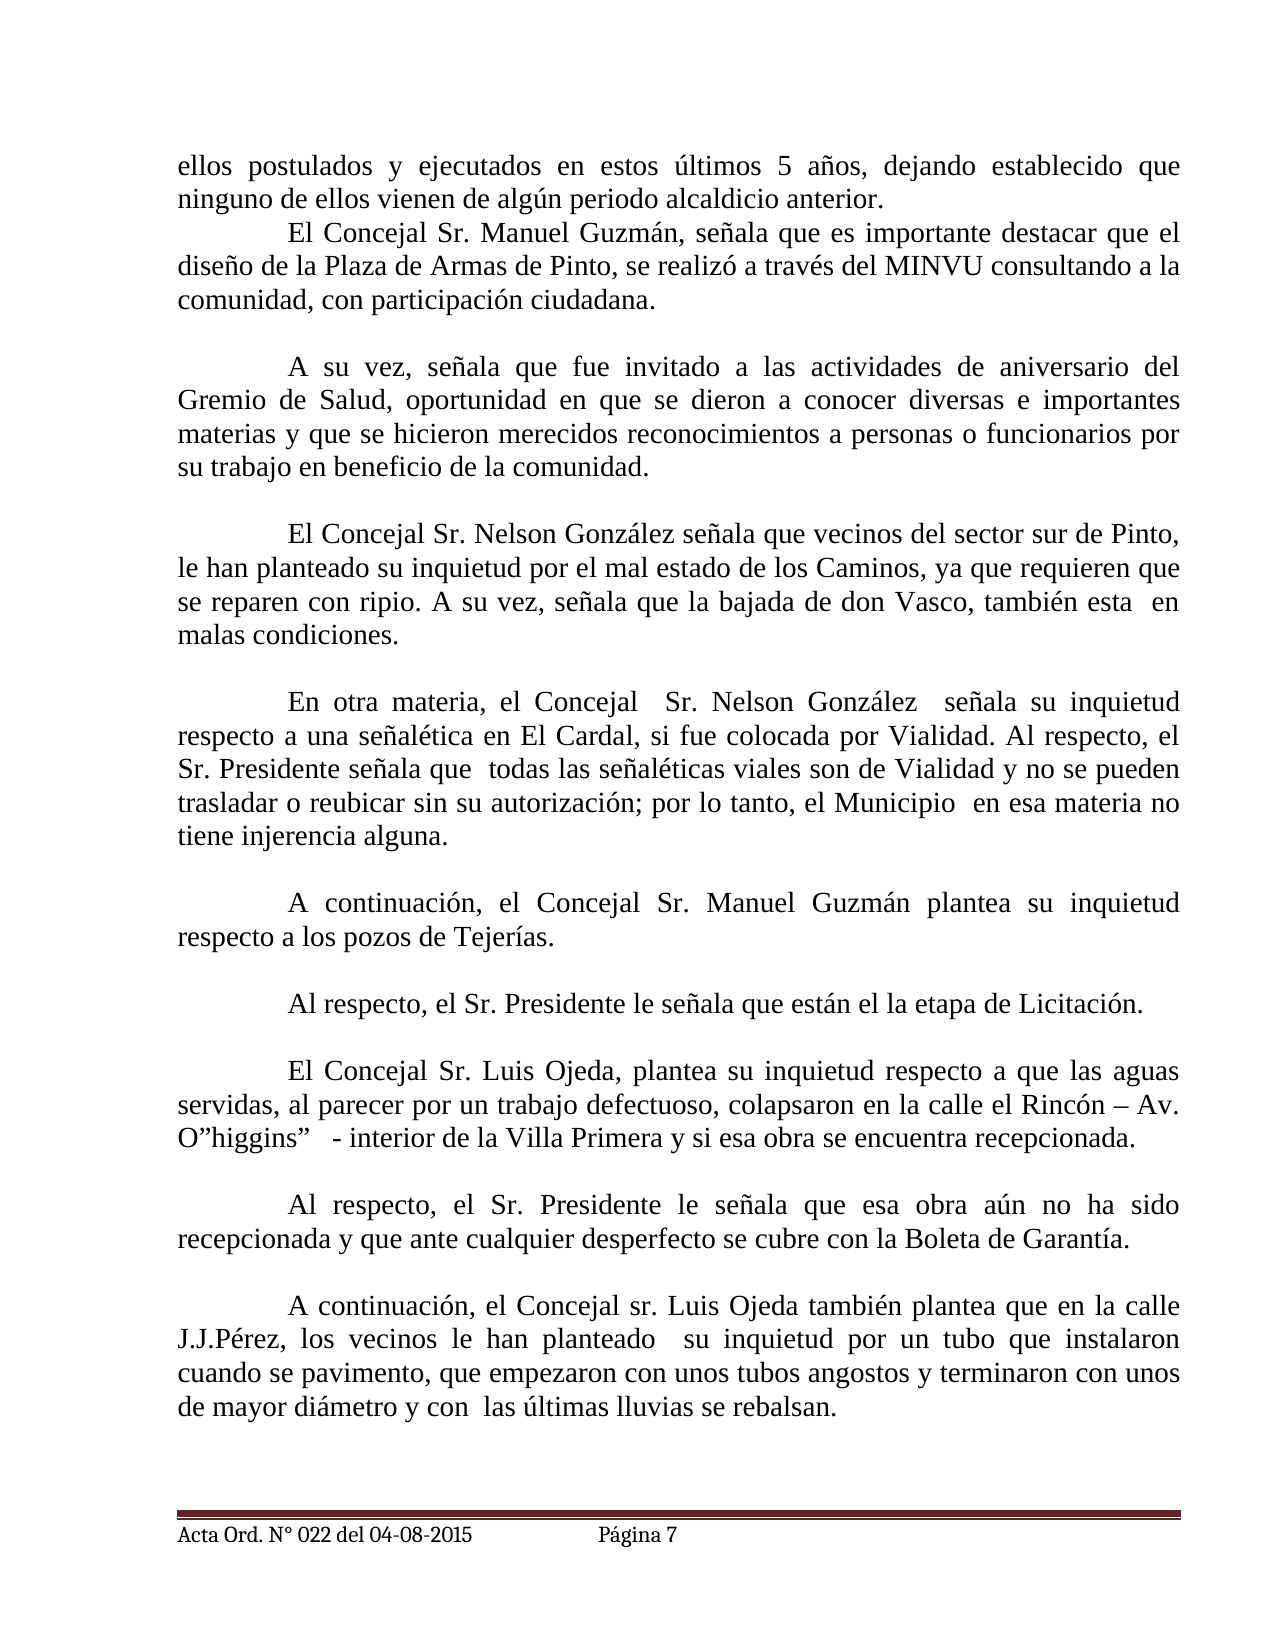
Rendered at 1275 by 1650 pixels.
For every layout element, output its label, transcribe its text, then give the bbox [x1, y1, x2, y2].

text A continuación, el Concejal sr. Luis Ojeda también plantea que en la calle J.J.Pérez, los vecinos le han planteado su inquietud por un tubo que instalaron cuando se pavimento, que empezaron con unos tubos angostos y terminaron con unos de mayor diámetro y con las últimas lluvias se rebalsan. [177, 1288, 1181, 1422]
text El Concejal Sr. Nelson González señala que vecinos del sector sur de Pinto, le han planteado su inquietud por el mal estado de los Caminos, ya que requieren que se reparen con ripio. A su vez, señala que la bajada de don Vasco, también esta en malas condiciones. [177, 517, 1181, 651]
text Al respecto, el Sr. Presidente le señala que están el la etapa de Licitación. [177, 986, 1181, 1020]
text A continuación, el Concejal Sr. Manuel Guzmán plantea su inquietud respecto a los pozos de Tejerías. [177, 886, 1181, 953]
text Al respecto, el Sr. Presidente le señala que esa obra aún no ha sido recepcionada y que ante cualquier desperfecto se cubre con la Boleta de Garantía. [177, 1187, 1181, 1254]
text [177, 148, 1181, 215]
text El Concejal Sr. Manuel Guzmán, señala que es importante destacar que el diseño de la Plaza de Armas de Pinto, se realizó a través del MINVU consultando a la comunidad, con participación ciudadana. [177, 215, 1181, 315]
text En otra materia, el Concejal Sr. Nelson González señala su inquietud respecto a una señalética en El Cardal, si fue colocada por Vialidad. Al respecto, el Sr. Presidente señala que todas las señaléticas viales son de Vialidad y no se pueden trasladar o reubicar sin su autorización; por lo tanto, el Municipio en esa materia no tiene injerencia alguna. [177, 684, 1181, 852]
text A su vez, señala que fue invitado a las actividades de aniversario del Gremio de Salud, oportunidad en que se dieron a conocer diversas e importantes materias y que se hicieron merecidos reconocimientos a personas o funcionarios por su trabajo en beneficio de la comunidad. [177, 349, 1181, 483]
text El Concejal Sr. Luis Ojeda, plantea su inquietud respecto a que las aguas servidas, al parecer por un trabajo defectuoso, colapsaron en la calle el Rincón – Av. O”higgins” - interior de la Villa Primera y si esa obra se encuentra recepcionada. [177, 1053, 1181, 1154]
